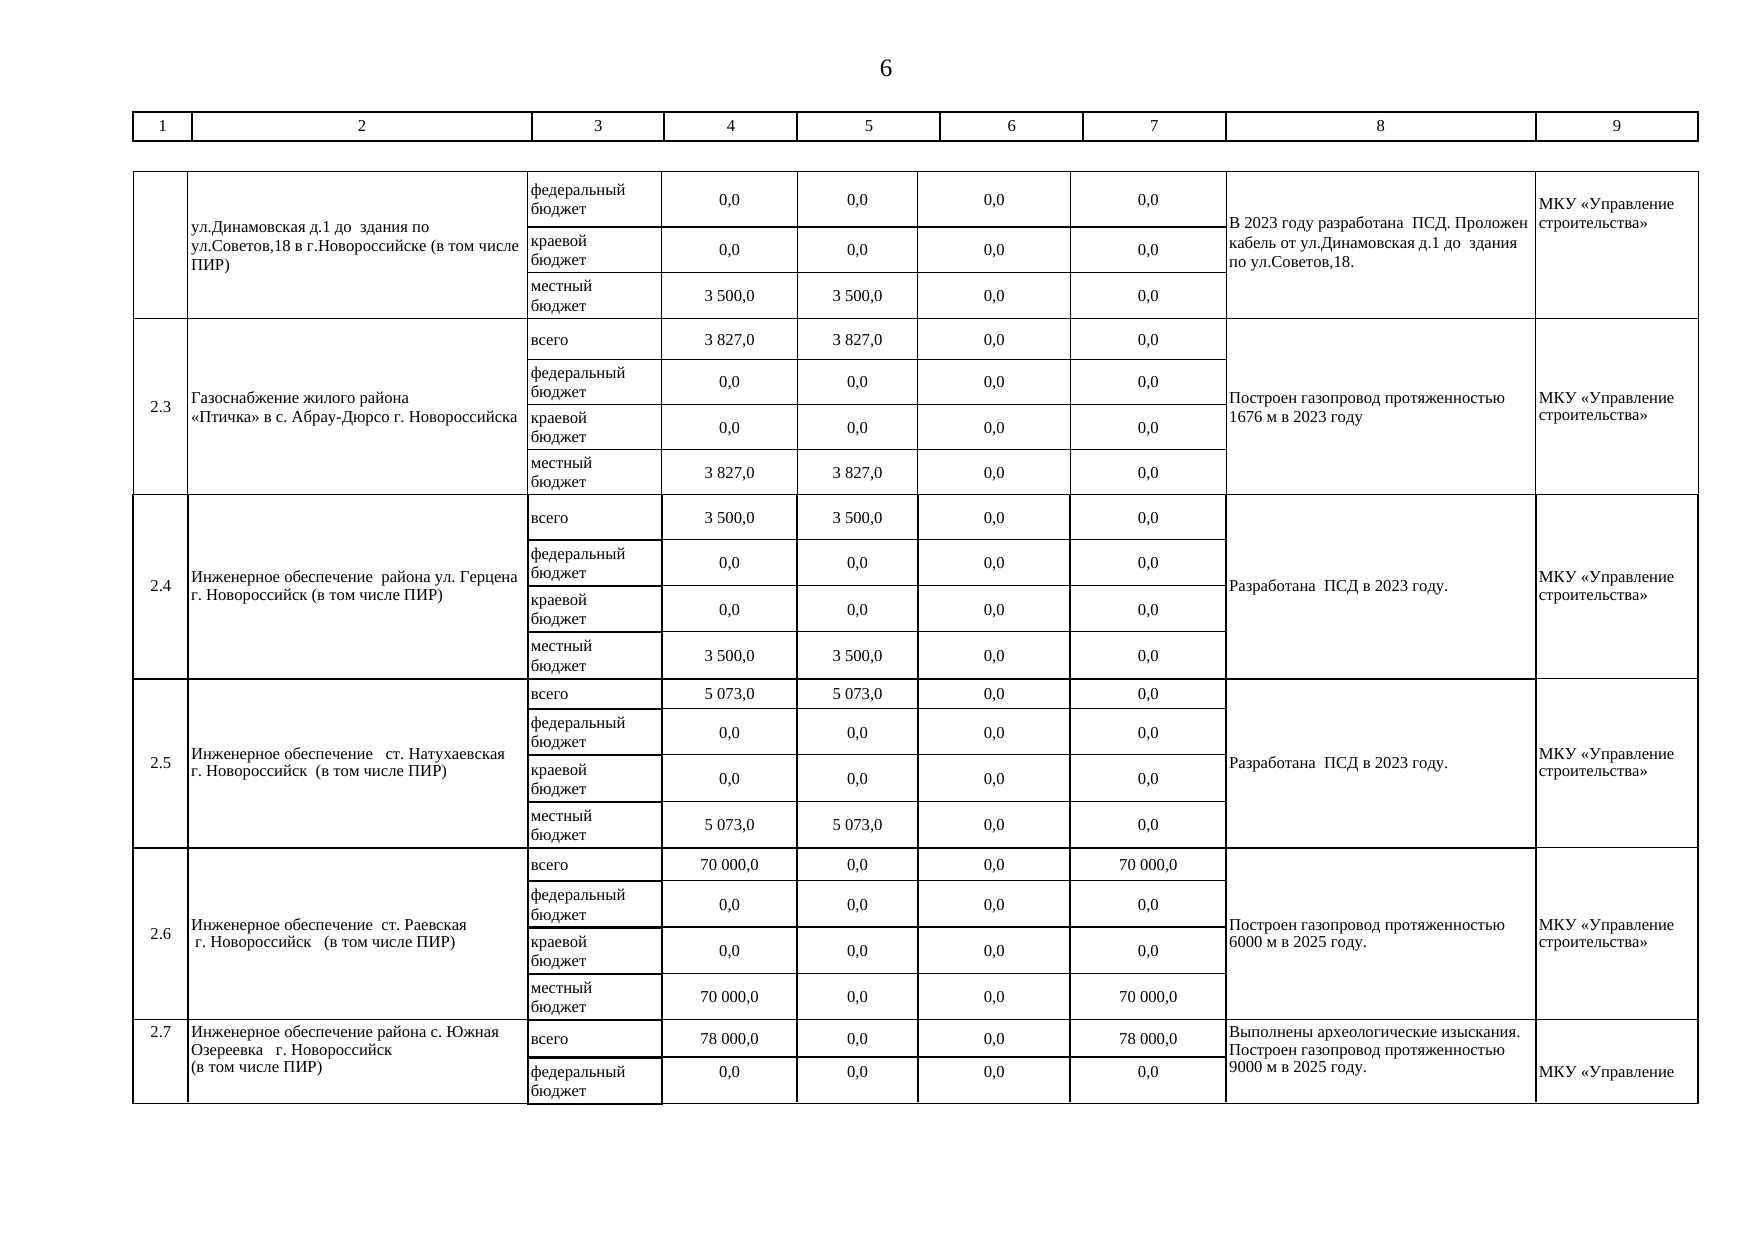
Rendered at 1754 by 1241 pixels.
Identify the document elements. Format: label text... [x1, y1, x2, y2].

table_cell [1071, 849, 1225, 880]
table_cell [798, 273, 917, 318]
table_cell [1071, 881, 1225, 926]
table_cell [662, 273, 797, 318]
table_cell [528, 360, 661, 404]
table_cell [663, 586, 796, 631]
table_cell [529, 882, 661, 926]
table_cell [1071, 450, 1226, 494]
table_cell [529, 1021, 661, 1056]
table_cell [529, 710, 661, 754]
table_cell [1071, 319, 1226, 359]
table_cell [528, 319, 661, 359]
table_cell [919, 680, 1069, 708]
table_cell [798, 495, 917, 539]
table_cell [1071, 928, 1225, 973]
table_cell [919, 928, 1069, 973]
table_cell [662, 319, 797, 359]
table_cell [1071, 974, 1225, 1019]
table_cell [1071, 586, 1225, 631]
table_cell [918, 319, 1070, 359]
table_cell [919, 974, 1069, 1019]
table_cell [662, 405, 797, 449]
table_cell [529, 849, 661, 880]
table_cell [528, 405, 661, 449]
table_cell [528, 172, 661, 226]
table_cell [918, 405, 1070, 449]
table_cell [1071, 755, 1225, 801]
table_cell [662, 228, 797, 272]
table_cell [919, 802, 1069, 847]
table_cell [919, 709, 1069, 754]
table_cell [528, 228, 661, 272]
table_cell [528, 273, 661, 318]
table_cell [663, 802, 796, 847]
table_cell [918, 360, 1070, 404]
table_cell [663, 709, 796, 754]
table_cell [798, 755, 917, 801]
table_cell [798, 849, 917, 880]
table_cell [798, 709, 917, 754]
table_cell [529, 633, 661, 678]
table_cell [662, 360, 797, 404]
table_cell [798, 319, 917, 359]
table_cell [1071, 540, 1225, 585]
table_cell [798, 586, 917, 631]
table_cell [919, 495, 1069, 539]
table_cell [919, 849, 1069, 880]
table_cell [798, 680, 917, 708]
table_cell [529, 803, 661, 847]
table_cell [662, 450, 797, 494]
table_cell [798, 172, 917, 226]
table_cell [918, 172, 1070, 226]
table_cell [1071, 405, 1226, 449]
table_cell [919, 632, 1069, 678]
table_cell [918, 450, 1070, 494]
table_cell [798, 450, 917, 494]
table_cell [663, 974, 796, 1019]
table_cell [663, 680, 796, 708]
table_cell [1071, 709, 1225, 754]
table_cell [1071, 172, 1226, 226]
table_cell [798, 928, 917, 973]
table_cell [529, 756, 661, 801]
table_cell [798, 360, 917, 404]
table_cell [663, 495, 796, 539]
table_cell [1227, 172, 1535, 318]
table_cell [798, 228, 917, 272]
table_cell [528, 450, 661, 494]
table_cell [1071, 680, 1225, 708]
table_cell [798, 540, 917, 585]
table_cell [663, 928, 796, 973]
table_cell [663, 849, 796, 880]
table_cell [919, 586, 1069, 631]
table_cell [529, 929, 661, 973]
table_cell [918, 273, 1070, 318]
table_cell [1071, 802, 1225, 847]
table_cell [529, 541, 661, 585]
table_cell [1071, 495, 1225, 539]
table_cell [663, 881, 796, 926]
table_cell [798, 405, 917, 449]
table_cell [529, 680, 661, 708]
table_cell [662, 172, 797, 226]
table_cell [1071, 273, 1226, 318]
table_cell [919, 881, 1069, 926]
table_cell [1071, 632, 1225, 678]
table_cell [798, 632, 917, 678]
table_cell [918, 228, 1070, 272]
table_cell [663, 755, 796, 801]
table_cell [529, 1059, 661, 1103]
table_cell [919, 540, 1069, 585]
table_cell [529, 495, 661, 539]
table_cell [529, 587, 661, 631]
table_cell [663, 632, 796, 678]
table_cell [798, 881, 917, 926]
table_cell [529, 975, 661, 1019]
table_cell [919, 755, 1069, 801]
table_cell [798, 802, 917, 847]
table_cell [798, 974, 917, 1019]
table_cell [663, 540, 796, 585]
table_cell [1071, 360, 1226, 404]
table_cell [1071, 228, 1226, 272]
